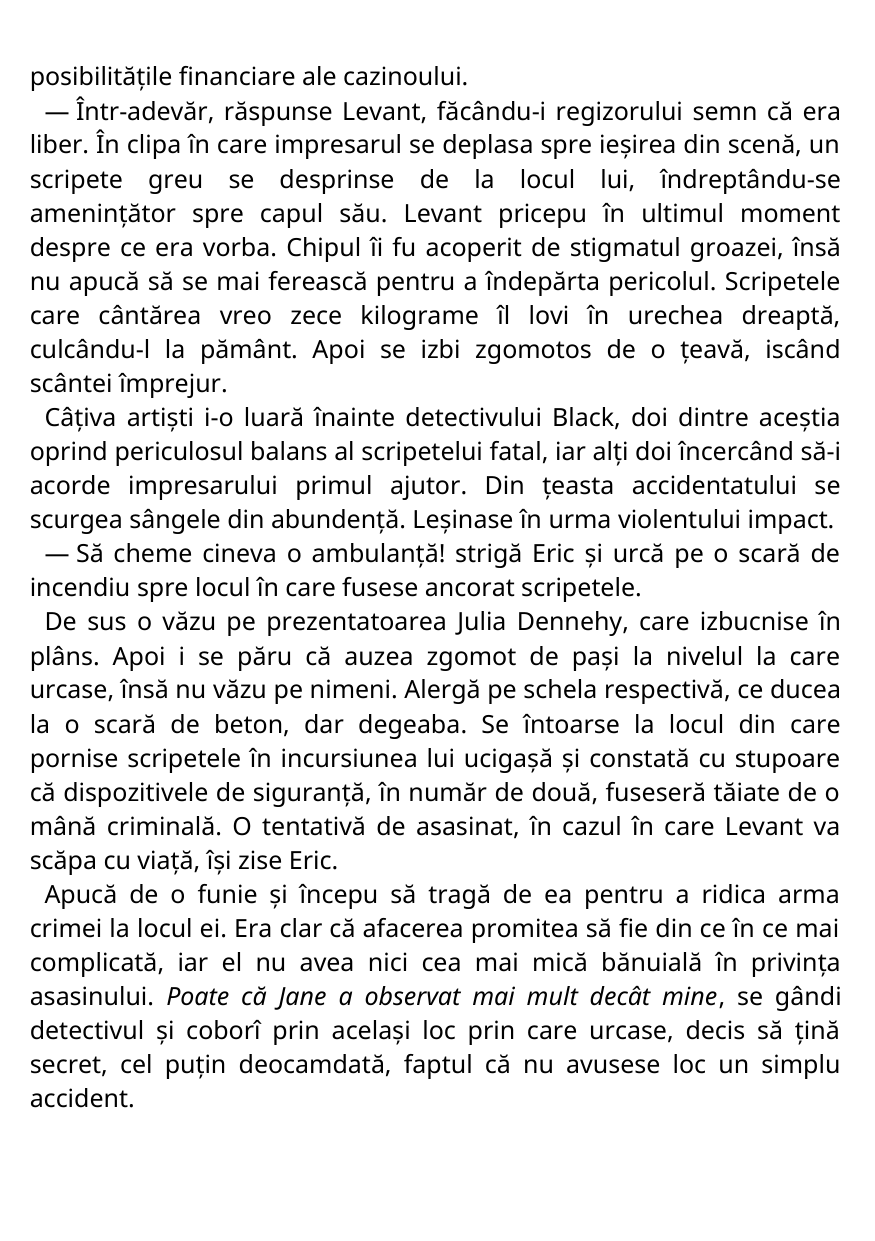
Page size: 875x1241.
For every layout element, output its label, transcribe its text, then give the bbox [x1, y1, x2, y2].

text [29, 59, 842, 93]
text Câţiva artişti i-o luară înainte detectivului Black, doi dintre aceştia oprind periculosul balans al scripetelui fatal, iar alţi doi încercând să-i acorde impresarului primul ajutor. Din ţeasta accidentatului se scurgea sângele din abundenţă. Leşinase în urma violentului impact. [29, 400, 842, 536]
text Apucă de o funie şi începu să tragă de ea pentru a ridica arma crimei la locul ei. Era clar că afacerea promitea să fie din ce în ce mai complicată, iar el nu avea nici cea mai mică bănuială în privinţa asasinului. Poate că Jane a observat mai mult decât mine, se gândi detectivul şi coborî prin acelaşi loc prin care urcase, decis să ţină secret, cel puţin deocamdată, faptul că nu avusese loc un simplu accident. [29, 877, 842, 1115]
text De sus o văzu pe prezentatoarea Julia Dennehy, care izbucnise în plâns. Apoi i se păru că auzea zgomot de paşi la nivelul la care urcase, însă nu văzu pe nimeni. Alergă pe schela respectivă, ce ducea la o scară de beton, dar degeaba. Se întoarse la locul din care pornise scripetele în incursiunea lui ucigaşă şi constată cu stupoare că dispozitivele de siguranţă, în număr de două, fuseseră tăiate de o mână criminală. O tentativă de asasinat, în cazul în care Levant va scăpa cu viaţă, îşi zise Eric. [29, 604, 842, 877]
text — Să cheme cineva o ambulanţă! strigă Eric şi urcă pe o scară de incendiu spre locul în care fusese ancorat scripetele. [29, 536, 842, 604]
text — Într-adevăr, răspunse Levant, făcându-i regizorului semn că era liber. În clipa în care impresarul se deplasa spre ieşirea din scenă, un scripete greu se desprinse de la locul lui, îndreptându-se ameninţător spre capul său. Levant pricepu în ultimul moment despre ce era vorba. Chipul îi fu acoperit de stigmatul groazei, însă nu apucă să se mai ferească pentru a îndepărta pericolul. Scripetele care cântărea vreo zece kilograme îl lovi în urechea dreaptă, culcându-l la pământ. Apoi se izbi zgomotos de o ţeavă, iscând scântei împrejur. [29, 93, 842, 400]
